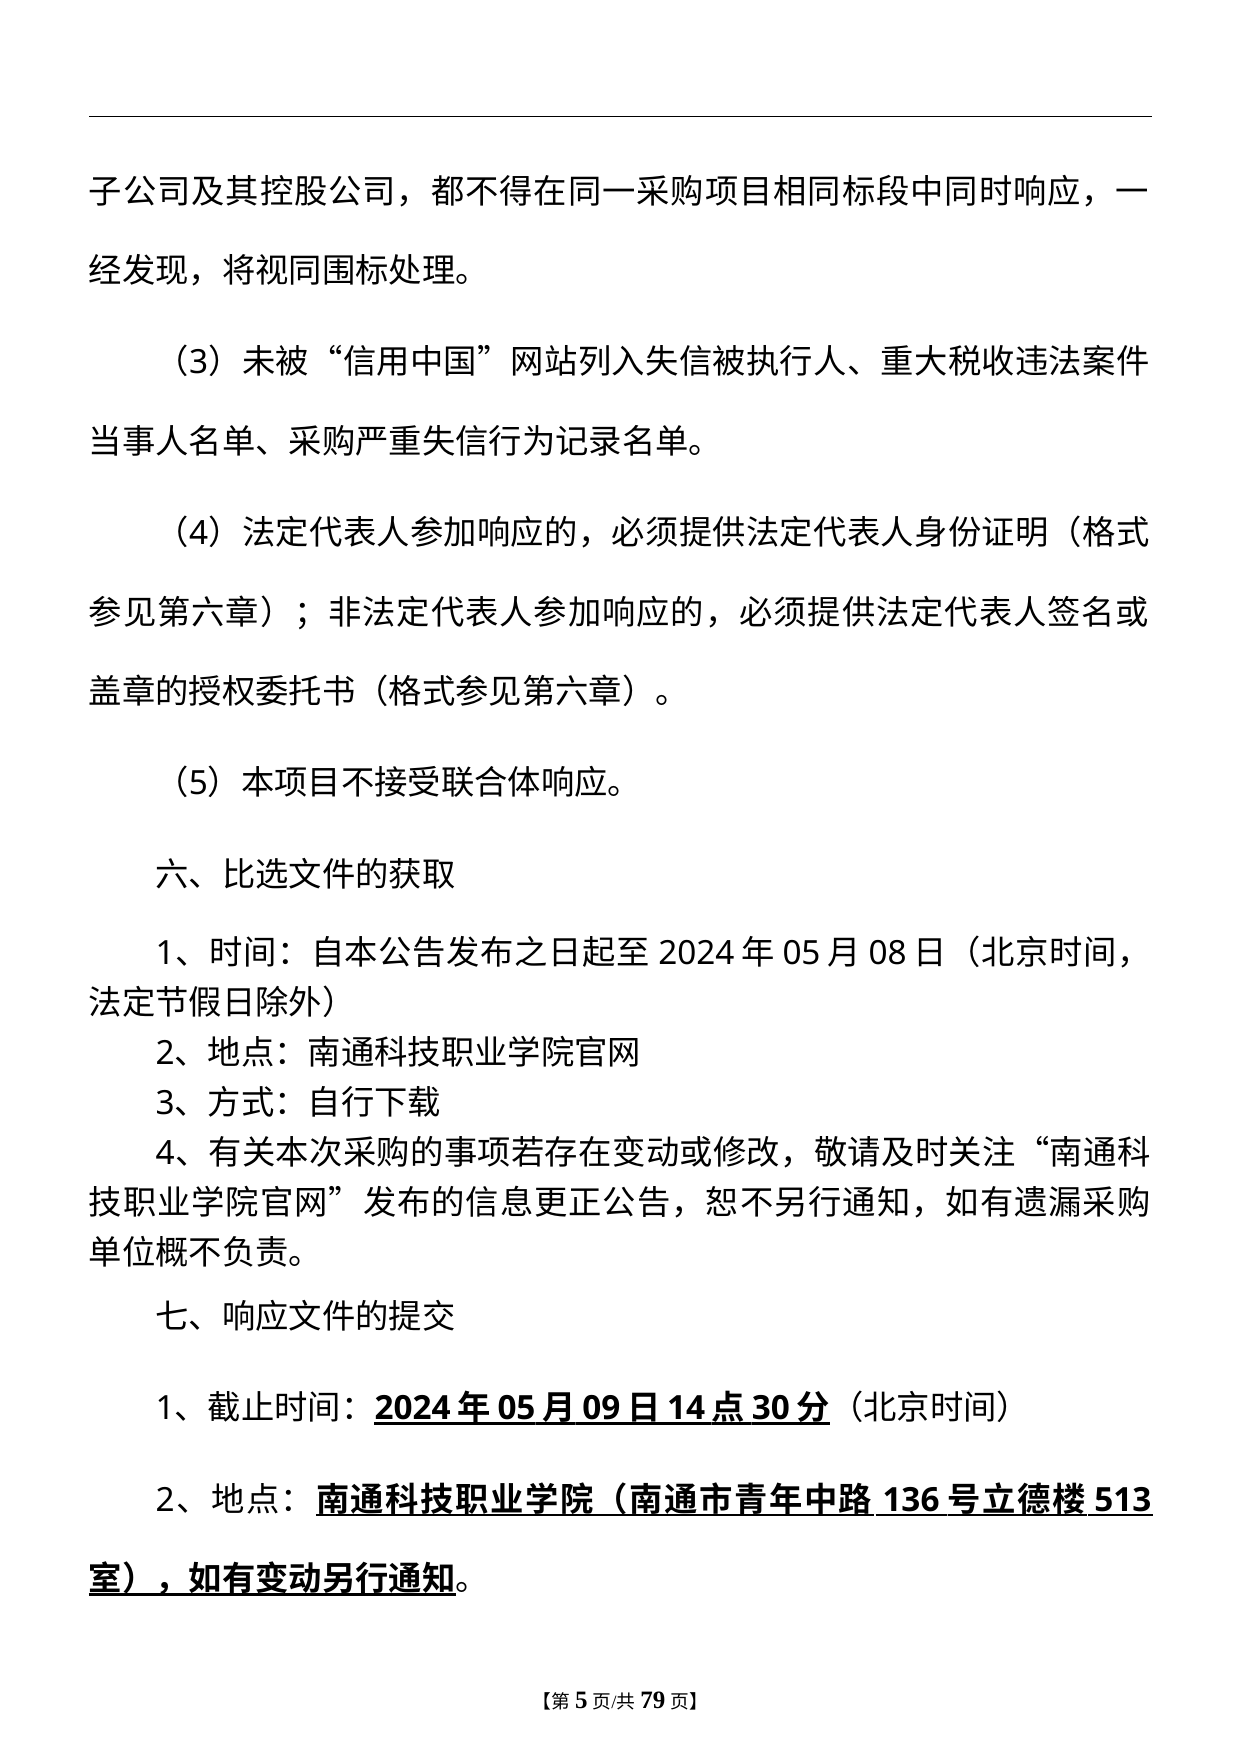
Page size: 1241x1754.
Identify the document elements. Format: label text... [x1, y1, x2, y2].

text 3、方式：自行下载 [89, 1074, 1152, 1124]
text （3）未被“信用中国”网站列入失信被执行人、重大税收违法案件当事人名单、采购严重失信行为记录名单。 [89, 320, 1152, 478]
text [89, 149, 1152, 307]
text 2、地点：南通科技职业学院（南通市青年中路136号立德楼513室），如有变动另行通知。 [89, 1457, 1152, 1616]
text 4、有关本次采购的事项若存在变动或修改，敬请及时关注“南通科技职业学院官网”发布的信息更正公告，恕不另行通知，如有遗漏采购单位概不负责。 [89, 1124, 1152, 1274]
text 六、比选文件的获取 [89, 832, 1152, 912]
text 2、地点：南通科技职业学院官网 [89, 1024, 1152, 1074]
text （5）本项目不接受联合体响应。 [89, 741, 1152, 820]
text 1、时间：自本公告发布之日起至2024年05月08日（北京时间，法定节假日除外） [89, 924, 1152, 1024]
text 七、响应文件的提交 [89, 1274, 1152, 1353]
text 1、截止时间：2024年05月09日14点30分（北京时间） [89, 1366, 1152, 1445]
text （4）法定代表人参加响应的，必须提供法定代表人身份证明（格式参见第六章）；非法定代表人参加响应的，必须提供法定代表人签名或盖章的授权委托书（格式参见第六章）。 [89, 491, 1152, 728]
